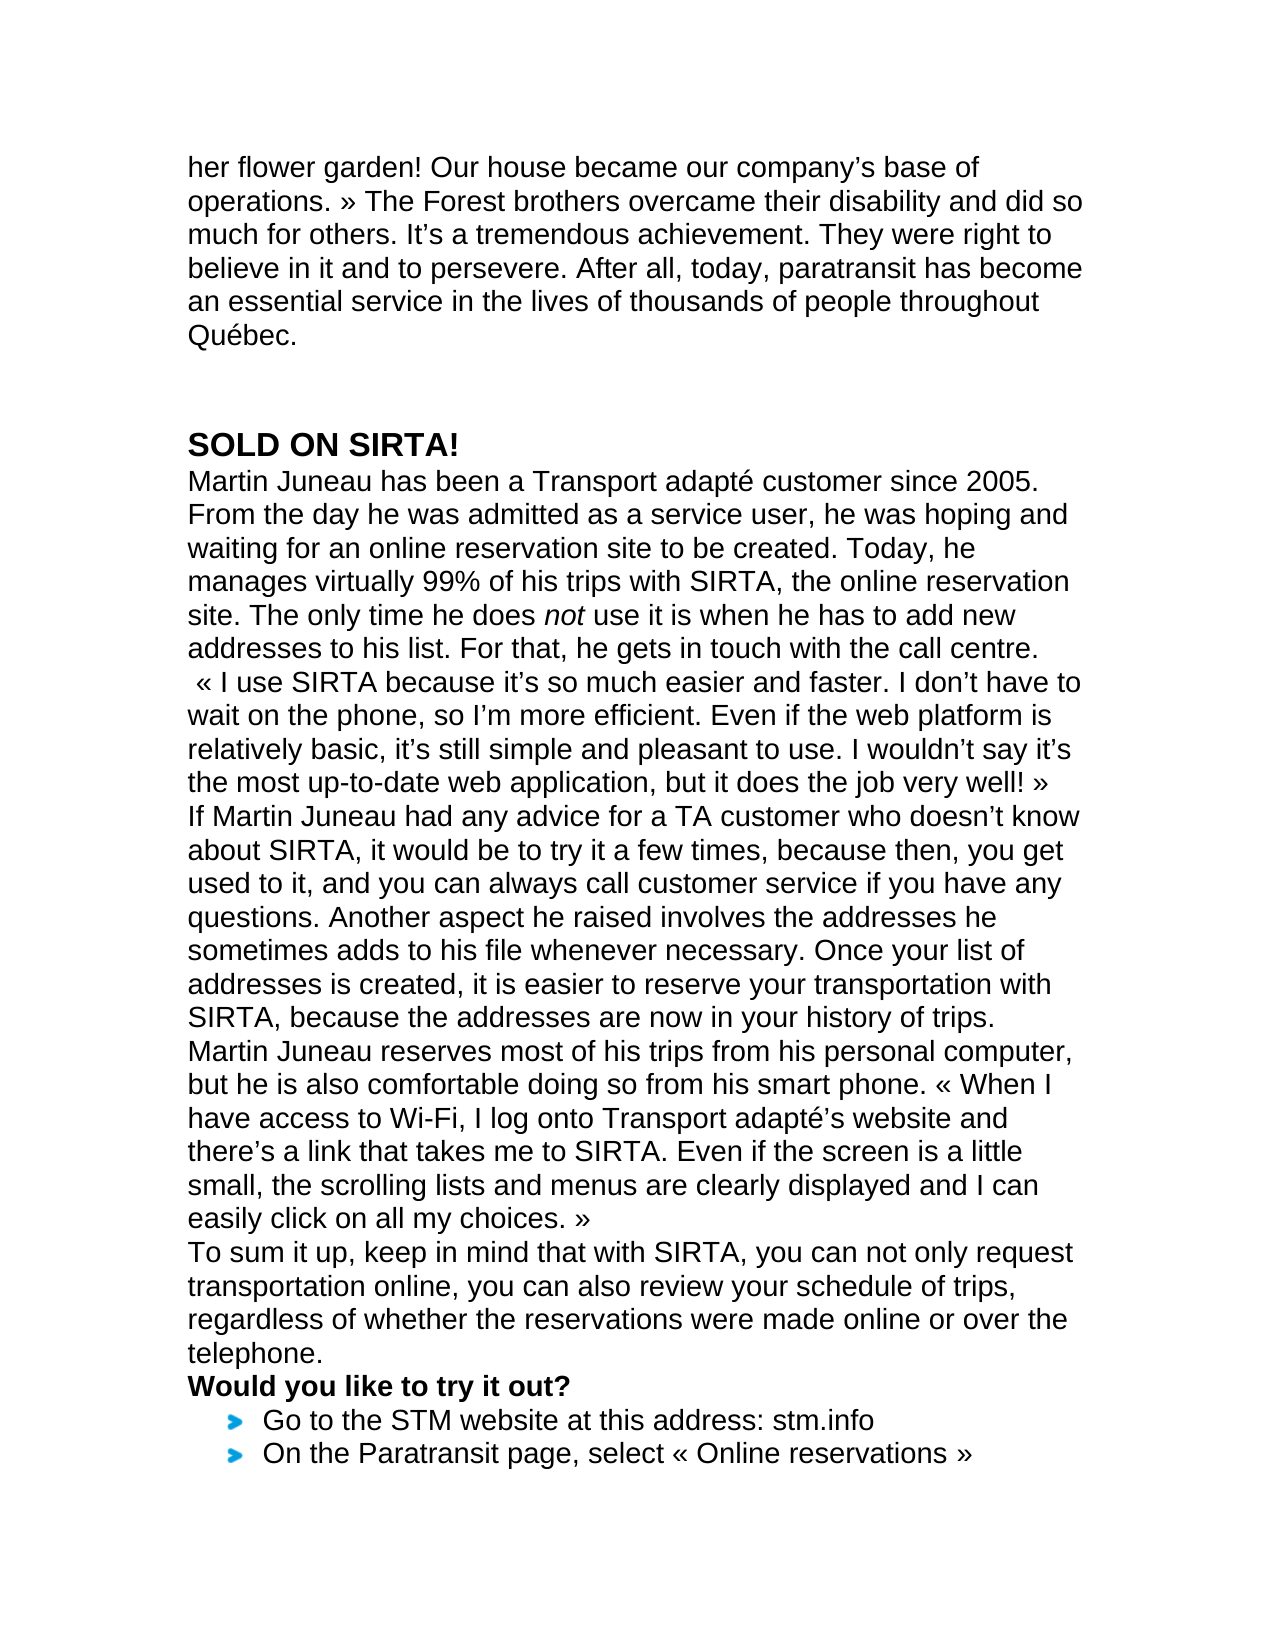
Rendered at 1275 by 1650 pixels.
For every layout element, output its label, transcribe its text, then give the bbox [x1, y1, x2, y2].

subtitle SOLD ON SIRTA! [187, 425, 1087, 464]
picture [226, 1413, 243, 1431]
text Martin Juneau reserves most of his trips from his personal computer, but he is also comfortable doing so from his smart phone. « When I have access to Wi-Fi, I log onto Transport adapté’s website and there’s a link that takes me to SIRTA. Even if the screen is a little small, the scrolling lists and menus are clearly displayed and I can easily click on all my choices. » [187, 1034, 1087, 1235]
text If Martin Juneau had any advice for a TA customer who doesn’t know about SIRTA, it would be to try it a few times, because then, you get used to it, and you can always call customer service if you have any questions. Another aspect he raised involves the addresses he sometimes adds to his file whenever necessary. Once your list of addresses is created, it is easier to reserve your transportation with SIRTA, because the addresses are now in your history of trips. [187, 799, 1087, 1034]
picture [226, 1447, 243, 1464]
text « I use SIRTA because it’s so much easier and faster. I don’t have to wait on the phone, so I’m more efficient. Even if the web platform is relatively basic, it’s still simple and pleasant to use. I wouldn’t say it’s the most up-to-date web application, but it does the job very well! » [187, 665, 1087, 799]
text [187, 150, 1087, 351]
list Go to the STM website at this address: stm.info [225, 1403, 1087, 1436]
list On the Paratransit page, select « Online reservations » [225, 1436, 1087, 1470]
text To sum it up, keep in mind that with SIRTA, you can not only request transportation online, you can also review your schedule of trips, regardless of whether the reservations were made online or over the telephone. [187, 1235, 1087, 1369]
text Would you like to try it out? [187, 1369, 1087, 1403]
text Martin Juneau has been a Transport adapté customer since 2005. From the day he was admitted as a service user, he was hoping and waiting for an online reservation site to be created. Today, he manages virtually 99% of his trips with SIRTA, the online reservation site. The only time he does not use it is when he has to add new addresses to his list. For that, he gets in touch with the call centre. [187, 464, 1087, 665]
